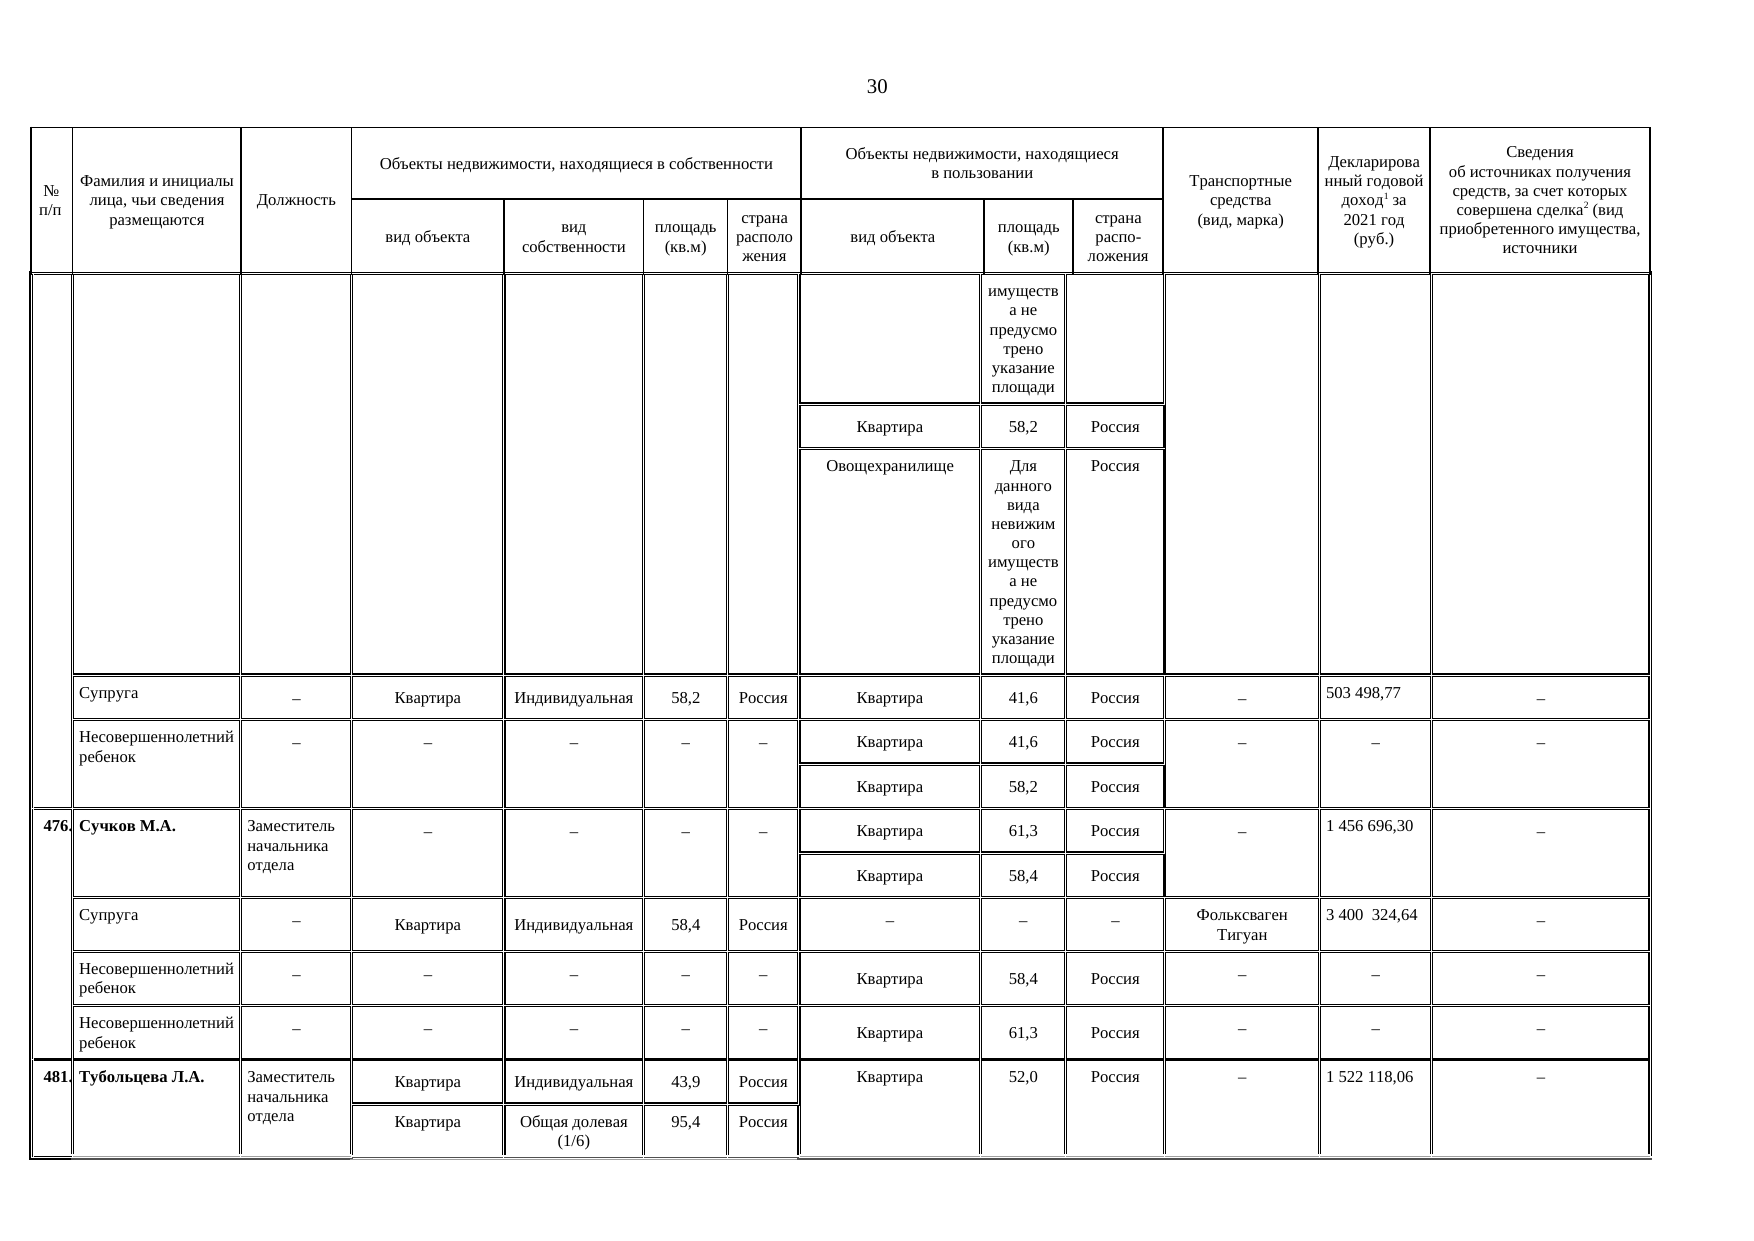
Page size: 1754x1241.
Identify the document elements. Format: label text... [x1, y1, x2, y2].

table_cell вид собственности [505, 200, 643, 271]
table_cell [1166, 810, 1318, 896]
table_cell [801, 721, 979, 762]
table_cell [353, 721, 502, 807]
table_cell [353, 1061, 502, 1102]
table_header Должность [242, 128, 351, 271]
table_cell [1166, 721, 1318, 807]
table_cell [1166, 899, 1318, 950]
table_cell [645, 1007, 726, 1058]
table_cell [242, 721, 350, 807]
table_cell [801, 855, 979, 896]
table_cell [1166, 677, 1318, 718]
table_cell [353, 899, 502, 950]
table_cell страна распо-ложения [1074, 200, 1162, 271]
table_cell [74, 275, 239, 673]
table_header Объекты недвижимости, находящиеся в пользовании [802, 128, 1162, 198]
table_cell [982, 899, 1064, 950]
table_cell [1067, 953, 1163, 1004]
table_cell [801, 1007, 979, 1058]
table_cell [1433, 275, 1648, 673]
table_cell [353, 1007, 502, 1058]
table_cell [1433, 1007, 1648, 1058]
table_cell страна расположения [728, 200, 800, 271]
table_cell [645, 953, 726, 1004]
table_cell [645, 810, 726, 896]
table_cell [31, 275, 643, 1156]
table_header Декларированный годовой доход1 за 2021 год (руб.) [1319, 128, 1429, 271]
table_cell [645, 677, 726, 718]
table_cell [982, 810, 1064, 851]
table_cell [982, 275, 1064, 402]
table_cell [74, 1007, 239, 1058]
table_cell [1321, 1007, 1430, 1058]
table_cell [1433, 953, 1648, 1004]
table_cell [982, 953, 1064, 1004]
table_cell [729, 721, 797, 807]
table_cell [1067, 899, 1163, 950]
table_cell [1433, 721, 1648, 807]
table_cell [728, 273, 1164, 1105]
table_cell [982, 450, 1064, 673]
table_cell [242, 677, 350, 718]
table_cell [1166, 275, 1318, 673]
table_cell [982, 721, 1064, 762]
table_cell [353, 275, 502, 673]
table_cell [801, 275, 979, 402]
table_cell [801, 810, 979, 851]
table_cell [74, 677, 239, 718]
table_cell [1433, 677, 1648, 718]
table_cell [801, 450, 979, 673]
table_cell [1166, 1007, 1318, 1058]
table_cell площадь (кв.м) [985, 200, 1072, 271]
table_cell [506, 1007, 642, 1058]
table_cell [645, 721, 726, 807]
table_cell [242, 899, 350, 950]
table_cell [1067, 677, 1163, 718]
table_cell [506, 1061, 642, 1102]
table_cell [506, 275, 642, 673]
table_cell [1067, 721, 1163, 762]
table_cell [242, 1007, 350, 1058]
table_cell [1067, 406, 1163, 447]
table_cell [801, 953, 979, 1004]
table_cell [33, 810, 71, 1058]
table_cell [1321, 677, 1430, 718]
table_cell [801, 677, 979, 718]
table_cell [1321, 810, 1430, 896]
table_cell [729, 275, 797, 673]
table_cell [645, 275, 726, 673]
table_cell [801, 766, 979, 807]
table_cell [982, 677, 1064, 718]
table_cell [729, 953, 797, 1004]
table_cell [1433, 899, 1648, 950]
table_header Фамилия и инициалы лица, чьи сведения размещаются [73, 128, 240, 271]
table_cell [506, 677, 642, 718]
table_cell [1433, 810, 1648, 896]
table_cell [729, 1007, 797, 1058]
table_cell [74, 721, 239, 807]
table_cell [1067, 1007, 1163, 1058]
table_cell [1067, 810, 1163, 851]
table_cell площадь (кв.м) [644, 200, 727, 271]
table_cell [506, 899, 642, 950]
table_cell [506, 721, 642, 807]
table_header Объекты недвижимости, находящиеся в собственности [352, 128, 800, 198]
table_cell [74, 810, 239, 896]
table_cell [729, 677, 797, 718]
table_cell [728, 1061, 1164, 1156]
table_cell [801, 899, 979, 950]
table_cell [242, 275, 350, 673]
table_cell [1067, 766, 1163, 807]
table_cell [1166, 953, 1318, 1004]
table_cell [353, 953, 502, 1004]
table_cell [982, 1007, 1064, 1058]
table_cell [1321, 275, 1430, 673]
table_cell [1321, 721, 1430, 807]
table_header Транспортные средства (вид, марка) [1164, 128, 1317, 271]
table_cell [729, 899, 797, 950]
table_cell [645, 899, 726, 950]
table_header Сведения об источниках получения средств, за счет которых совершена сделка2 (вид приобретенного имущества, источники [1431, 128, 1649, 271]
table_header № п/п [32, 128, 72, 271]
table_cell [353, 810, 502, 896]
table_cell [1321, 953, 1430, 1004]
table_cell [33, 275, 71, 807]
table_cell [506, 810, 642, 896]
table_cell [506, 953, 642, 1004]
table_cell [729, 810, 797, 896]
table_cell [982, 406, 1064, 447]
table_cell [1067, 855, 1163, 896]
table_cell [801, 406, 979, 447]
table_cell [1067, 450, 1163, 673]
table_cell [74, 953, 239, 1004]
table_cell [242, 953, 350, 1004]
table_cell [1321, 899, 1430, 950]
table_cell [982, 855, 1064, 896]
table_cell вид объекта [352, 200, 503, 271]
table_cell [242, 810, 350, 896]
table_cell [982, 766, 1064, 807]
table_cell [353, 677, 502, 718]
table_cell вид объекта [802, 200, 983, 271]
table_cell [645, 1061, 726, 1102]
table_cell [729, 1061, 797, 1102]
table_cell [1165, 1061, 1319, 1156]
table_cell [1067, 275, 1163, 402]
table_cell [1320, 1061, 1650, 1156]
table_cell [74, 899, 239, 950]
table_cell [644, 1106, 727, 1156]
